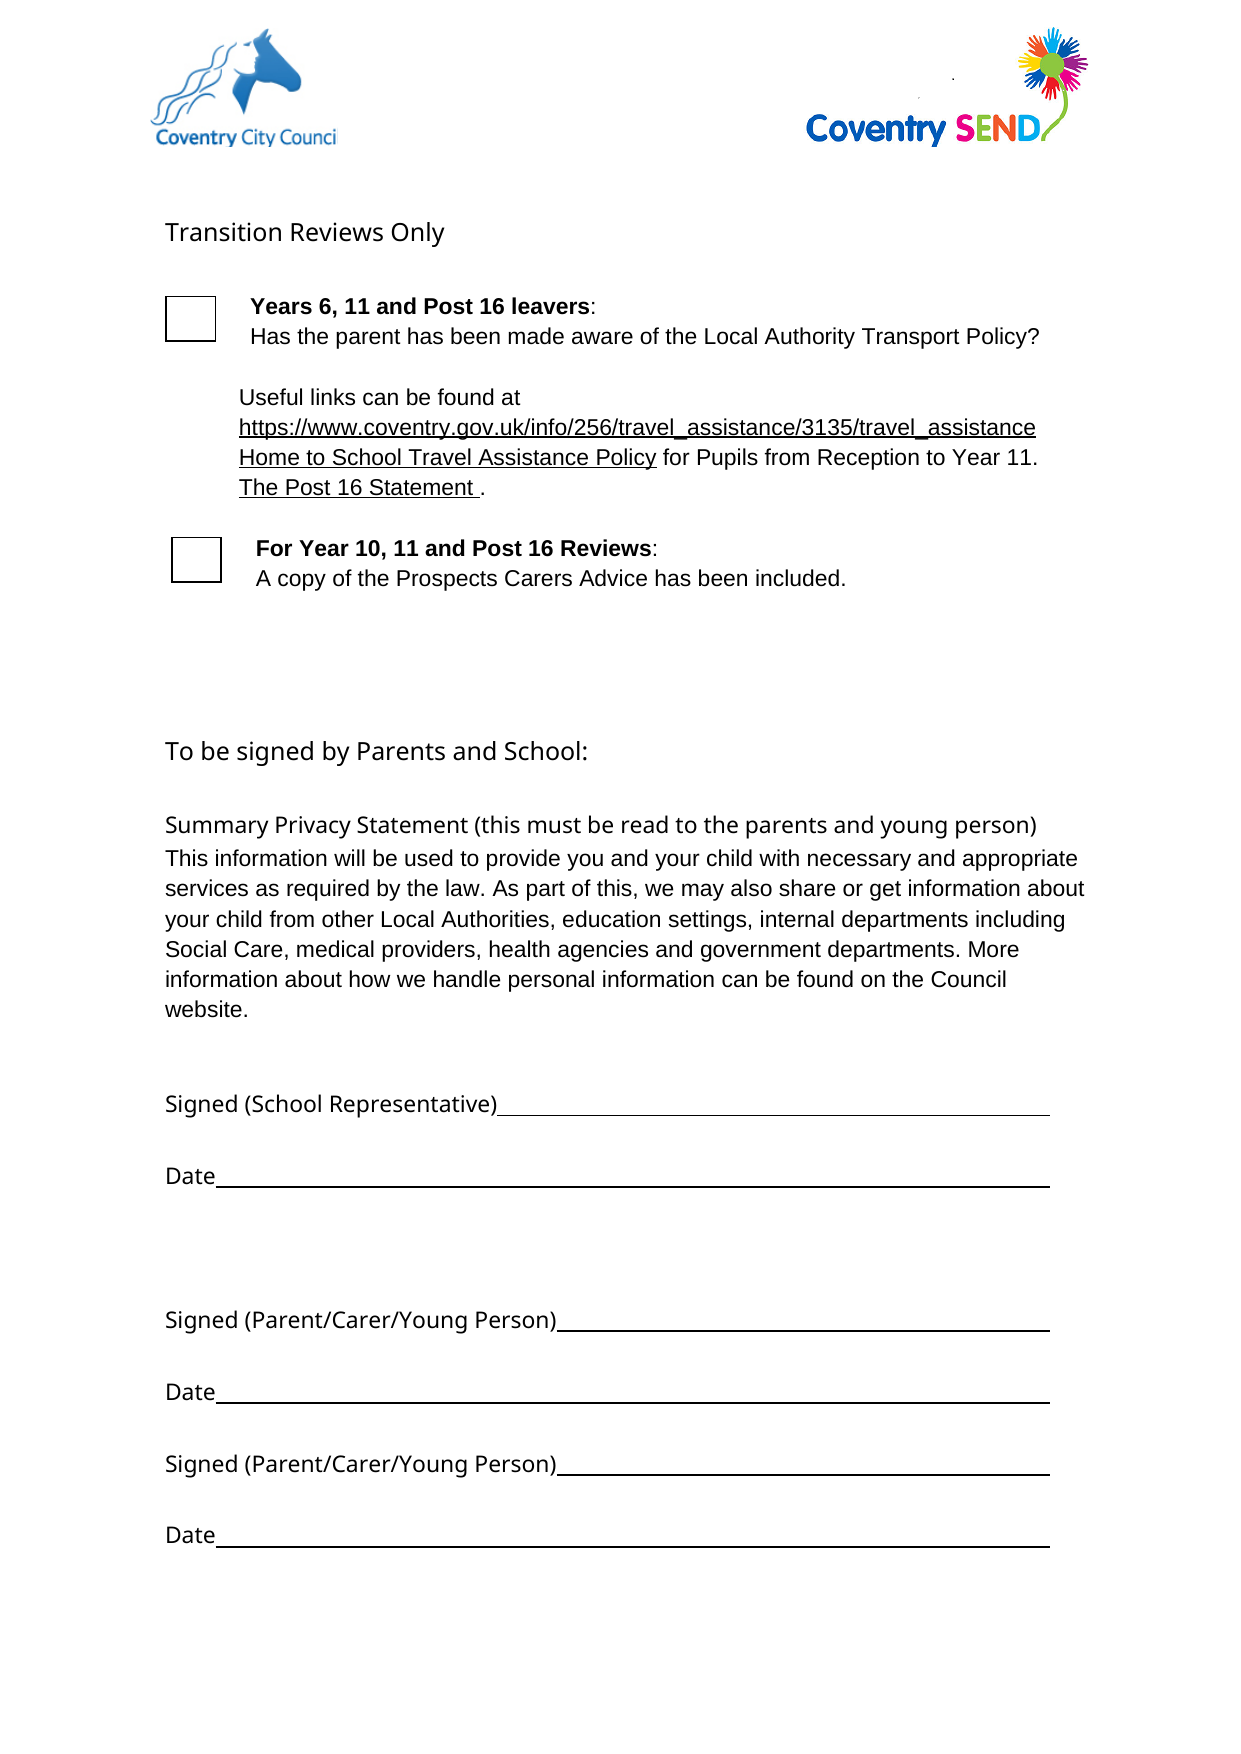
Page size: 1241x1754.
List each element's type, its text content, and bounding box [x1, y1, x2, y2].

text Signed (School Representative) [165, 1088, 1090, 1119]
text Home to School Travel Assistance Policy for Pupils from Reception to Year 11. [239, 444, 1090, 470]
picture [795, 27, 1091, 146]
text Date [165, 1376, 1090, 1407]
text For Year 10, 11 and Post 16 Reviews: [165, 534, 1090, 561]
text Has the parent has been made aware of the Local Authority Transport Policy? [165, 323, 1090, 349]
text Useful links can be found at https://www.coventry.gov.uk/info/256/travel_assistance/3135/travel_assistance [239, 383, 1090, 440]
text To be signed by Parents and School: [165, 734, 1090, 768]
text Years 6, 11 and Post 16 leavers: [165, 293, 1090, 319]
text Date [165, 1519, 1090, 1551]
text This information will be used to provide you and your child with necessary and appropriate services as required by the law. As part of this, we may also share or get information about your child from other Local Authorities, education settings, internal departments including Social Care, medical providers, health agencies and government departments. More information about how we handle personal information can be found on the Council website. [165, 845, 1090, 1022]
picture [150, 28, 338, 147]
text Signed (Parent/Carer/Young Person) [165, 1304, 1090, 1335]
text Transition Reviews Only [165, 214, 1090, 249]
text Date [165, 1160, 1090, 1191]
text A copy of the Prospects Carers Advice has been included. [165, 565, 1090, 591]
text The Post 16 Statement . [239, 474, 1090, 501]
text Signed (Parent/Carer/Young Person) [165, 1447, 1090, 1479]
text Summary Privacy Statement (this must be read to the parents and young person) [165, 809, 1090, 840]
